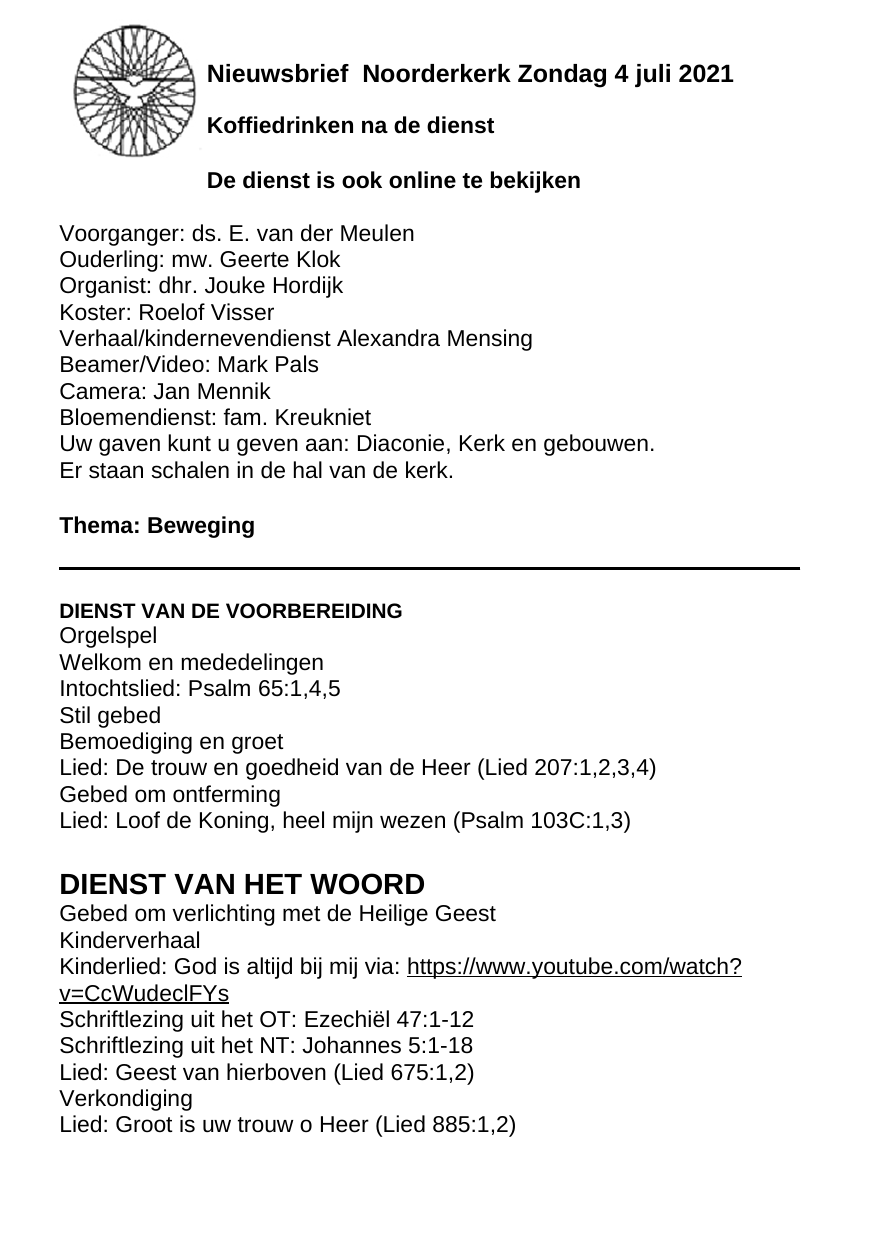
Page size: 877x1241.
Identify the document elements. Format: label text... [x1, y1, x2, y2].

text Er staan schalen in de hal van de kerk. [59, 457, 800, 483]
text Uw gaven kunt u geven aan: Diaconie, Kerk en gebouwen. [59, 430, 800, 457]
text DIENST VAN DE VOORBEREIDING [59, 598, 800, 622]
text Thema: Beweging [59, 512, 800, 538]
text Koster: Roelof Visser [59, 299, 800, 325]
text Bloemendienst: fam. Kreukniet [59, 404, 800, 430]
text Camera: Jan Mennik [59, 378, 800, 404]
text Bemoediging en groet [59, 728, 800, 754]
text Welkom en mededelingen [59, 649, 800, 675]
text Intochtslied: Psalm 65:1,4,5 [59, 675, 800, 702]
text Gebed om verlichting met de Heilige Geest [59, 900, 800, 927]
text Schriftlezing uit het NT: Johannes 5:1-18 [59, 1032, 800, 1058]
text Lied: Groot is uw trouw o Heer (Lied 885:1,2) [59, 1111, 800, 1138]
text Voorganger: ds. E. van der Meulen [59, 219, 800, 246]
text De dienst is ook online te bekijken [133, 167, 800, 193]
text Lied: Geest van hierboven (Lied 675:1,2) [59, 1058, 800, 1085]
picture [59, 7, 203, 170]
text Kinderverhaal [59, 927, 800, 953]
text Lied: Loof de Koning, heel mijn wezen (Psalm 103C:1,3) [59, 807, 800, 833]
text Orgelspel [59, 622, 800, 649]
text Stil gebed [59, 702, 800, 728]
text Ouderling: mw. Geerte Klok [59, 246, 800, 272]
text Organist: dhr. Jouke Hordijk [59, 272, 800, 299]
text Kinderlied: God is altijd bij mij via: https://www.youtube.com/watch?v=CcWudeclFYs [59, 953, 800, 1006]
text Beamer/Video: Mark Pals [59, 351, 800, 378]
text Gebed om ontferming [59, 781, 800, 807]
text Nieuwsbrief Noorderkerk Zondag 4 juli 2021 [207, 59, 800, 88]
subtitle DIENST VAN HET WOORD [59, 867, 800, 900]
text Koffiedrinken na de dienst [133, 112, 800, 138]
text Verkondiging [59, 1085, 800, 1111]
text Verhaal/kindernevendienst Alexandra Mensing [59, 325, 800, 351]
text Schriftlezing uit het OT: Ezechiël 47:1-12 [59, 1006, 800, 1032]
text Lied: De trouw en goedheid van de Heer (Lied 207:1,2,3,4) [59, 754, 800, 781]
